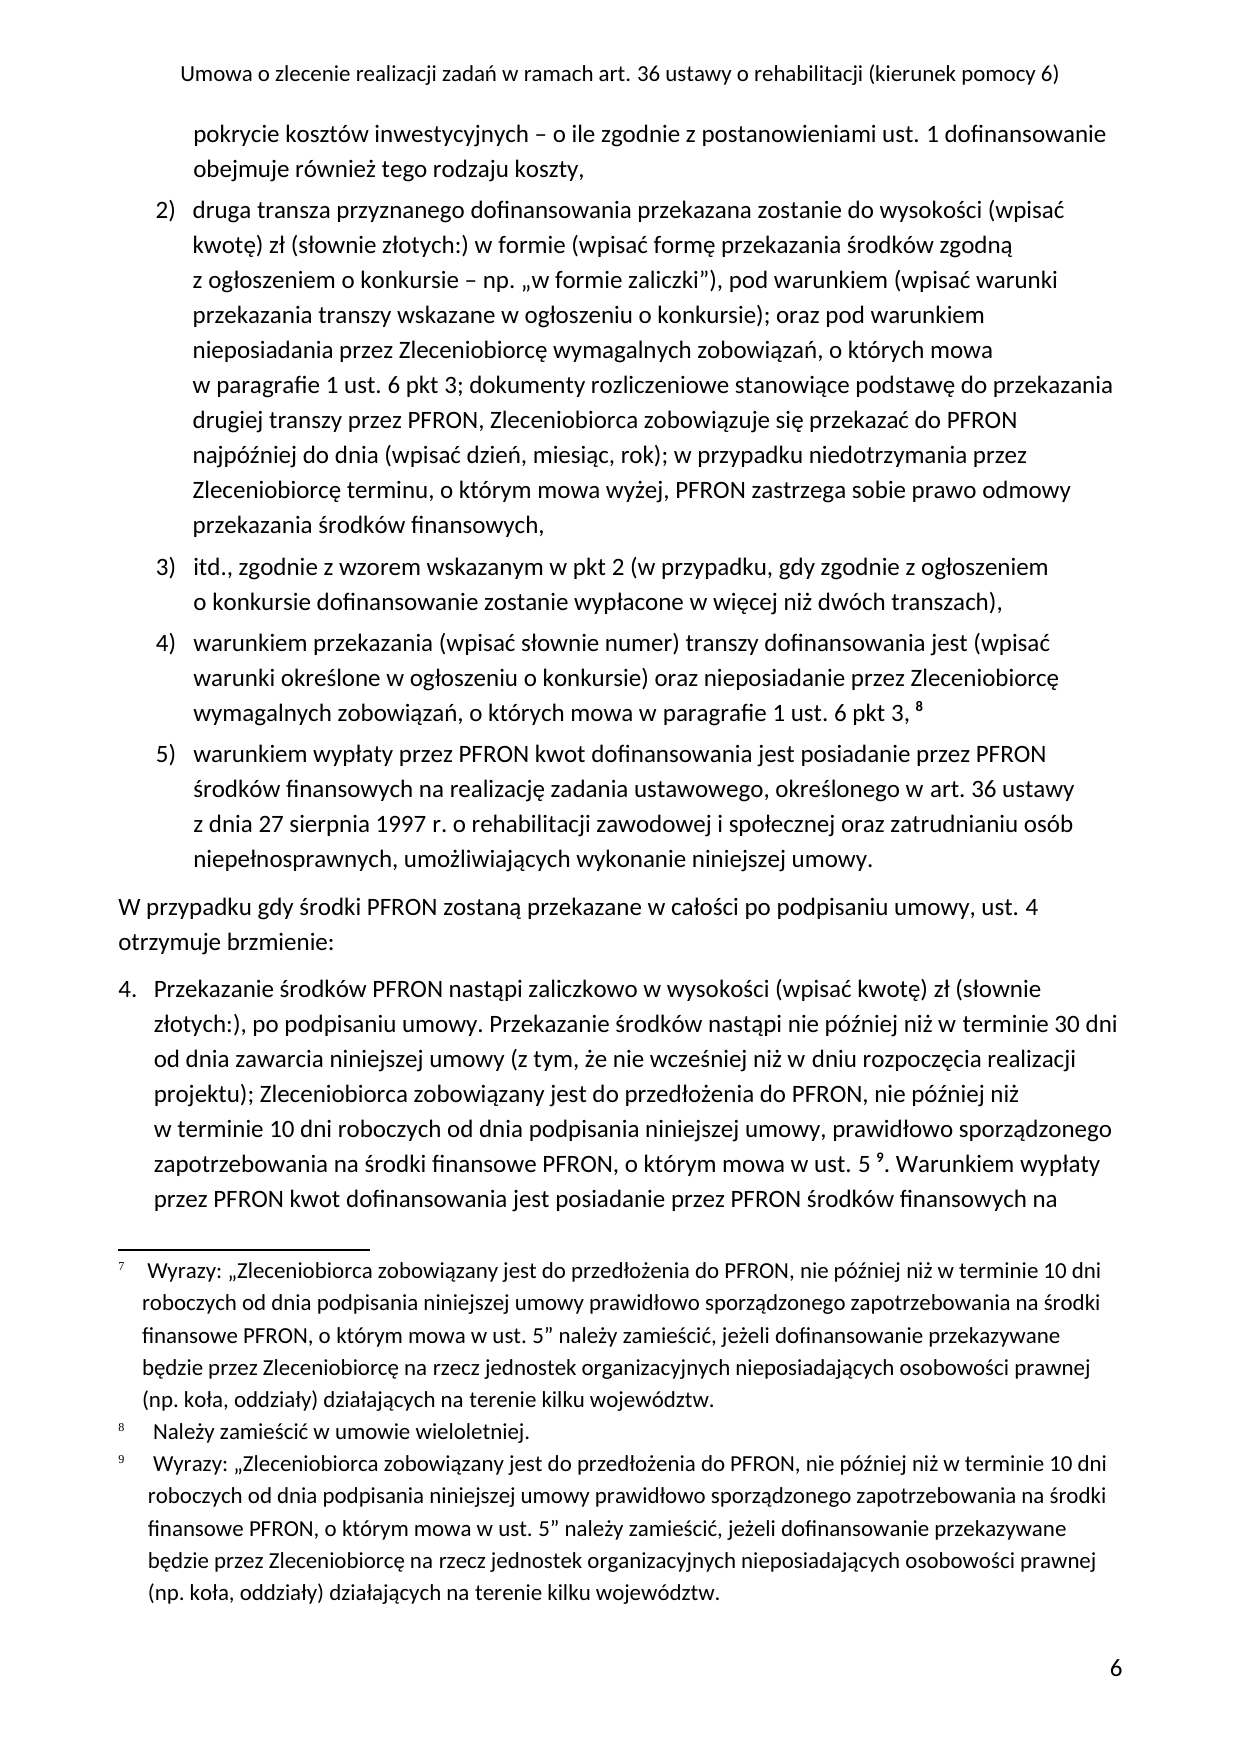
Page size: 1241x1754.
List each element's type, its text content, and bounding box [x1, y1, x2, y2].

text 4. Przekazanie środków PFRON nastąpi zaliczkowo w wysokości (wpisać kwotę) zł (słownie złotych:), po podpisaniu umowy. Przekazanie środków nastąpi nie później niż w terminie 30 dni od dnia zawarcia niniejszej umowy (z tym, że nie wcześniej niż w dniu rozpoczęcia realizacji projektu); Zleceniobiorca zobowiązany jest do przedłożenia do PFRON, nie później niż w terminie 10 dni roboczych od dnia podpisania niniejszej umowy, prawidłowo sporządzonego zapotrzebowania na środki finansowe PFRON, o którym mowa w ust. 5 . Warunkiem wypłaty przez PFRON kwot dofinansowania jest posiadanie przez PFRON środków finansowych na realizację zadania ustawowego, określonego w art. 36 ustawy z dnia 27 sierpnia 1997 r. o rehabilitacji zawodowej i społecznej oraz zatrudnianiu osób niepełnosprawnych, umożliwiających wykonanie niniejszej umowy. [118, 973, 1122, 1214]
text W przypadku gdy środki PFRON zostaną przekazane w całości po podpisaniu umowy, ust. 4 otrzymuje brzmienie: [118, 891, 1122, 956]
list warunkiem przekazania (wpisać słownie numer) transzy dofinansowania jest (wpisać warunki określone w ogłoszeniu o konkursie) oraz nieposiadanie przez Zleceniobiorcę wymagalnych zobowiązań, o których mowa w paragrafie 1 ust. 6 pkt 3, [156, 627, 1122, 727]
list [156, 118, 1122, 184]
list druga transza przyznanego dofinansowania przekazana zostanie do wysokości (wpisać kwotę) zł (słownie złotych:) w formie (wpisać formę przekazania środków zgodną z ogłoszeniem o konkursie – np. „w formie zaliczki”), pod warunkiem (wpisać warunki przekazania transzy wskazane w ogłoszeniu o konkursie); oraz pod warunkiem nieposiadania przez Zleceniobiorcę wymagalnych zobowiązań, o których mowa w paragrafie 1 ust. 6 pkt 3; dokumenty rozliczeniowe stanowiące podstawę do przekazania drugiej transzy przez PFRON, Zleceniobiorca zobowiązuje się przekazać do PFRON najpóźniej do dnia (wpisać dzień, miesiąc, rok); w przypadku niedotrzymania przez Zleceniobiorcę terminu, o którym mowa wyżej, PFRON zastrzega sobie prawo odmowy przekazania środków finansowych, [155, 194, 1122, 540]
list itd., zgodnie z wzorem wskazanym w pkt 2 (w przypadku, gdy zgodnie z ogłoszeniem o konkursie dofinansowanie zostanie wypłacone w więcej niż dwóch transzach), [156, 551, 1122, 616]
list warunkiem wypłaty przez PFRON kwot dofinansowania jest posiadanie przez PFRON środków finansowych na realizację zadania ustawowego, określonego w art. 36 ustawy z dnia 27 sierpnia 1997 r. o rehabilitacji zawodowej i społecznej oraz zatrudnianiu osób niepełnosprawnych, umożliwiających wykonanie niniejszej umowy. [156, 738, 1122, 874]
